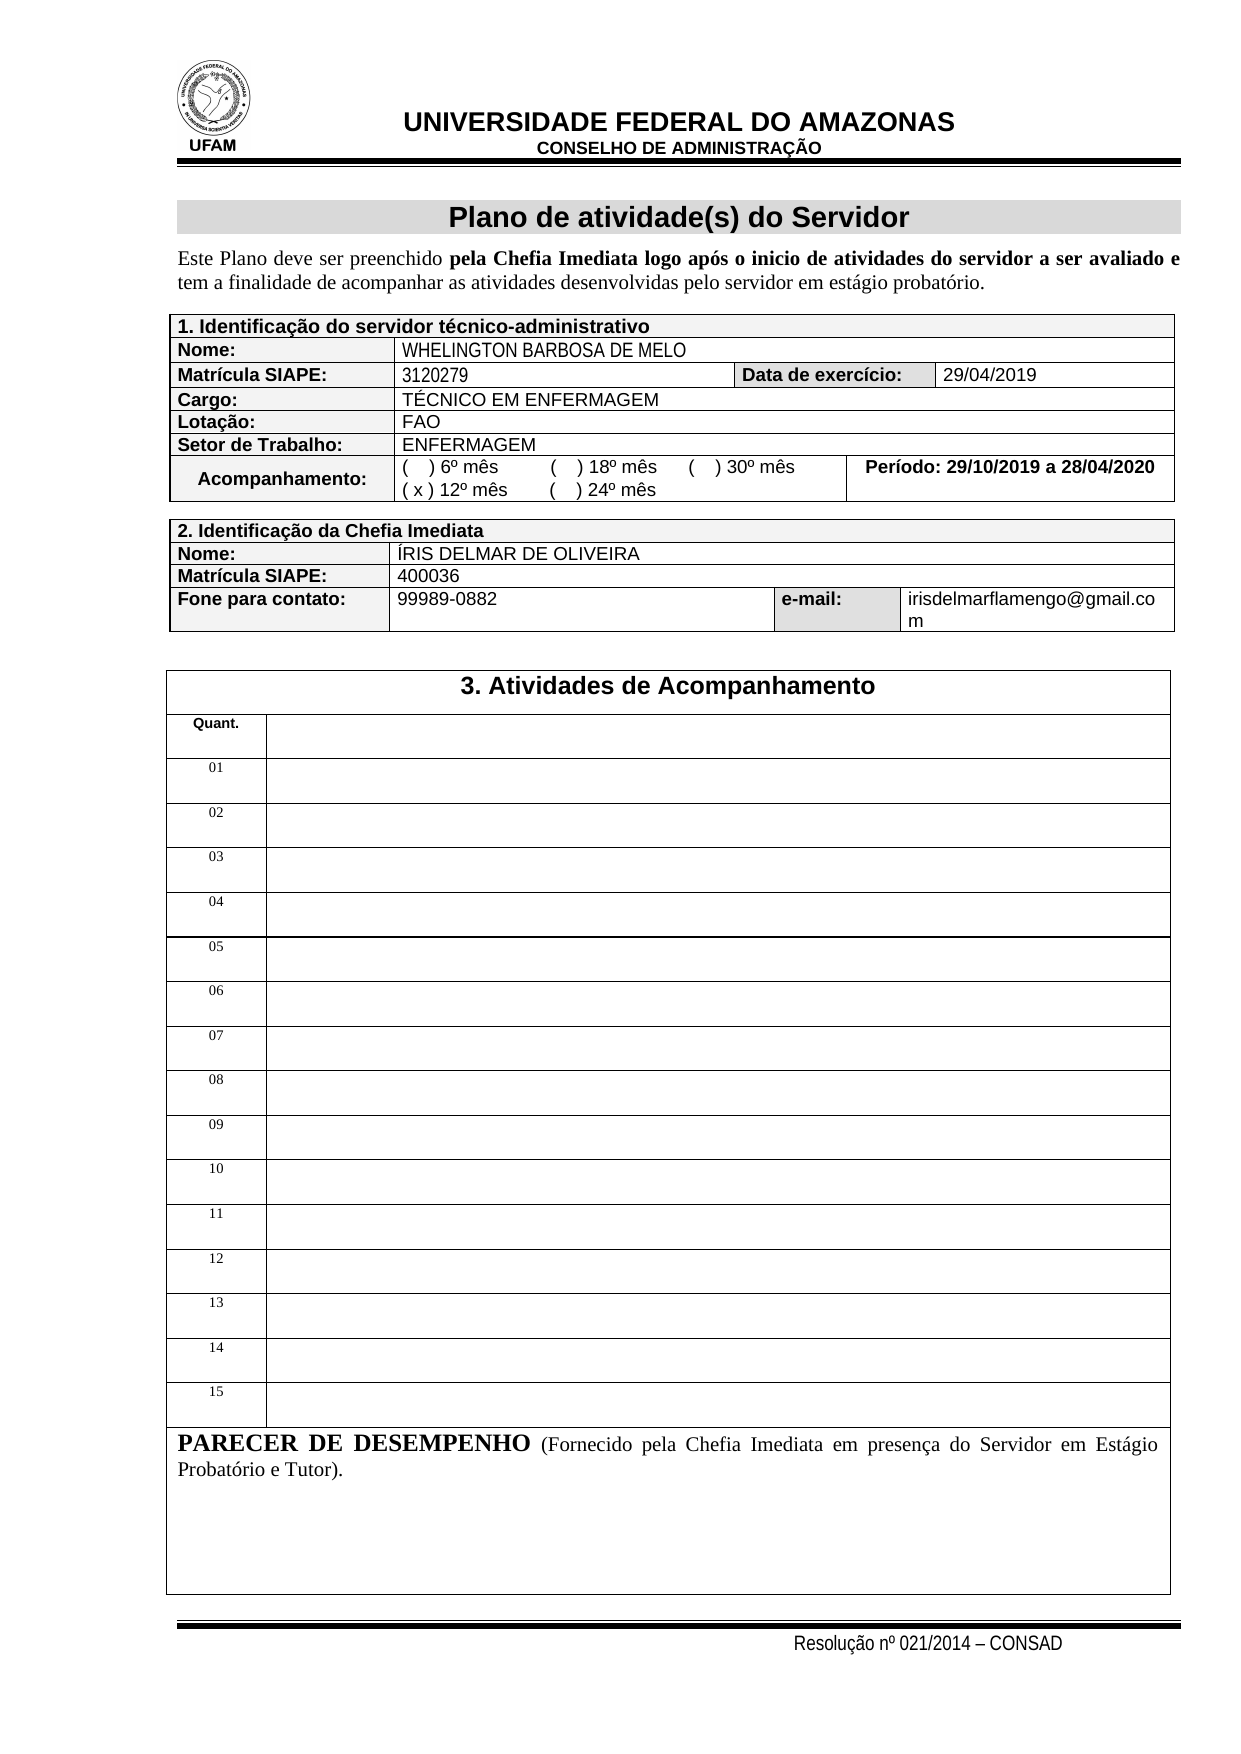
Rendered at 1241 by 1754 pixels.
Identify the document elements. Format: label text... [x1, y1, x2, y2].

table_cell Acompanhamento: [171, 456, 394, 501]
table_cell Setor de Trabalho: [171, 434, 394, 455]
table_cell 3120279 [395, 363, 734, 387]
table_cell Lotação: [171, 411, 394, 432]
table_header 1. Identificação do servidor técnico-administrativo [171, 315, 1174, 337]
text Este Plano deve ser preenchido pela Chefia Imediata logo após o inicio de atividades do servidor a ser avaliado e tem a finalidade de acompanhar as atividades desenvolvidas pelo servidor em estágio probatório. [177, 246, 1181, 294]
table_cell 29/04/2019 [936, 363, 1174, 387]
table_cell [267, 1116, 1170, 1159]
table_cell 04 [167, 893, 266, 936]
table_cell [267, 1160, 1170, 1204]
table_cell 99989-0882 [390, 588, 774, 631]
table_cell [267, 938, 1170, 981]
table_cell Data de exercício: [735, 363, 935, 387]
table_cell 02 [167, 804, 266, 847]
table_cell 07 [167, 1027, 266, 1070]
table_cell 05 [167, 938, 266, 981]
table_cell 06 [167, 982, 266, 1026]
table_cell [267, 1294, 1170, 1338]
table_cell 10 [167, 1160, 266, 1204]
table_cell [267, 804, 1170, 847]
table_cell [267, 759, 1170, 803]
table_cell FAO [395, 411, 1174, 432]
table_cell [267, 1027, 1170, 1070]
table_cell 08 [167, 1071, 266, 1115]
table_cell Nome: [171, 338, 394, 362]
table_cell 15 [167, 1383, 266, 1427]
table_cell 14 [167, 1339, 266, 1382]
table_header 3. Atividades de Acompanhamento [167, 671, 1170, 714]
table_cell 12 [167, 1250, 266, 1293]
table_cell Quant. [167, 715, 266, 758]
table_cell [267, 1383, 1170, 1427]
table_cell 09 [167, 1116, 266, 1159]
table_cell irisdelmarflamengo@gmail.com [901, 588, 1174, 631]
table_cell Cargo: [171, 388, 394, 410]
table_cell Período: 29/10/2019 a 28/04/2020 [847, 456, 1174, 478]
table_cell PARECER DE DESEMPENHO (Fornecido pela Chefia Imediata em presença do Servidor em Estágio Probatório e Tutor). [167, 1428, 1170, 1593]
table_cell Matrícula SIAPE: [171, 565, 389, 587]
text Plano de atividade(s) do Servidor [177, 200, 1181, 234]
table_cell [267, 848, 1170, 892]
table_cell [267, 893, 1170, 936]
table_cell [267, 1250, 1170, 1293]
table_cell ÍRIS DELMAR DE OLIVEIRA [390, 543, 1174, 564]
table_cell Nome: [171, 543, 389, 564]
table_cell ( ) 6º mês ( ) 18º mês ( ) 30º mês [395, 456, 846, 478]
table_cell [267, 1071, 1170, 1115]
table_cell 13 [167, 1294, 266, 1338]
table_cell 01 [167, 759, 266, 803]
table_cell Fone para contato: [171, 588, 389, 631]
table_cell [847, 478, 1174, 501]
table_cell 03 [167, 848, 266, 892]
table_cell [267, 1339, 1170, 1382]
table_cell [267, 1205, 1170, 1248]
table_cell 400036 [390, 565, 1174, 587]
table_cell [267, 982, 1170, 1026]
picture [177, 60, 252, 151]
table_cell TÉCNICO EM ENFERMAGEM [395, 388, 1174, 410]
table_header 2. Identificação da Chefia Imediata [171, 520, 1174, 542]
table_cell [267, 715, 1170, 758]
table_cell Matrícula SIAPE: [171, 363, 394, 387]
table_cell 11 [167, 1205, 266, 1248]
table_cell e-mail: [775, 588, 900, 631]
table_cell WHELINGTON BARBOSA DE MELO [395, 338, 1174, 362]
table_cell ENFERMAGEM [395, 434, 1174, 455]
table_cell ( x ) 12º mês ( ) 24º mês [395, 478, 846, 501]
